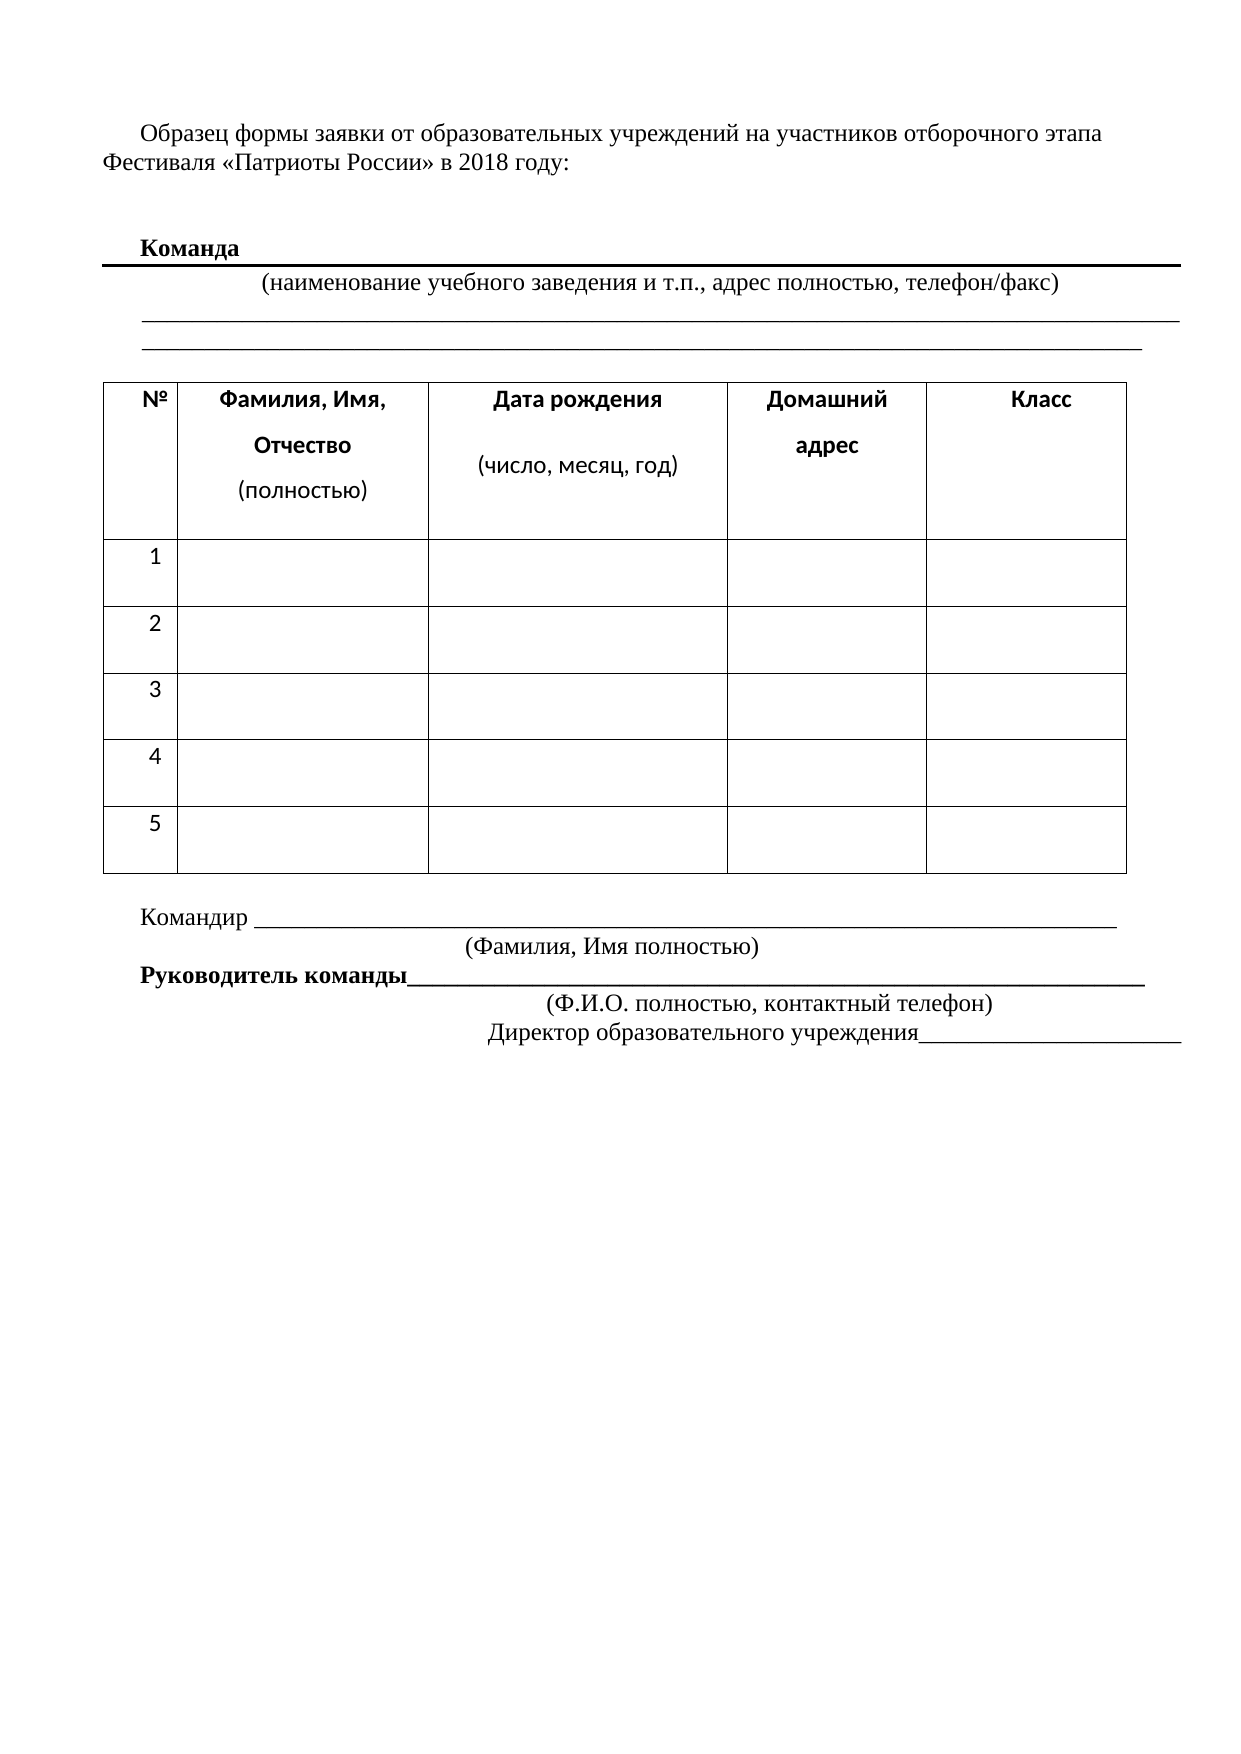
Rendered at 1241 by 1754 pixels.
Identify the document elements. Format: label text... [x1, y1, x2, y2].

table_cell [178, 540, 428, 606]
table_cell [429, 540, 727, 606]
table_cell [927, 540, 1126, 606]
table_cell [178, 674, 428, 739]
text ___________________________________________________________________________________________________________________________________________________________________ [102, 296, 1181, 353]
table_cell [178, 607, 428, 672]
table_cell [178, 807, 428, 872]
table_header Дата рождения (число, месяц, год) [429, 383, 727, 539]
table_cell [728, 607, 926, 672]
table_header Класс [927, 383, 1126, 539]
table_header Домашний адрес [728, 383, 926, 539]
text (Ф.И.О. полностью, контактный телефон) [102, 988, 1181, 1017]
text Директор образовательного учреждения_____________________ [102, 1017, 1181, 1046]
table_cell [429, 607, 727, 672]
table_cell 3 [104, 674, 177, 739]
table_header Фамилия, Имя, Отчество (полностью) [178, 383, 428, 539]
text (Фамилия, Имя полностью) [102, 931, 1181, 960]
table_cell [429, 807, 727, 872]
table_cell [178, 740, 428, 806]
text (наименование учебного заведения и т.п., адрес полностью, телефон/факс) [102, 267, 1181, 296]
table_cell [728, 807, 926, 872]
table_cell [728, 740, 926, 806]
table_cell 5 [104, 807, 177, 872]
table_header № [104, 383, 177, 539]
table_cell [728, 540, 926, 606]
table_cell 4 [104, 740, 177, 806]
text Образец формы заявки от образовательных учреждений на участников отборочного этапа Фестиваля «Патриоты России» в 2018 году: [102, 118, 1181, 176]
table_cell 1 [104, 540, 177, 606]
table_cell [429, 674, 727, 739]
text Руководитель команды___________________________________________________________ [102, 960, 1181, 988]
text Командир _____________________________________________________________________ [102, 902, 1181, 931]
table_cell [927, 740, 1126, 806]
table_cell [429, 740, 727, 806]
table_cell [927, 807, 1126, 872]
table_cell [927, 674, 1126, 739]
table_cell [927, 607, 1126, 672]
table_cell 2 [104, 607, 177, 672]
text Команда [102, 233, 1181, 264]
table_cell [728, 674, 926, 739]
